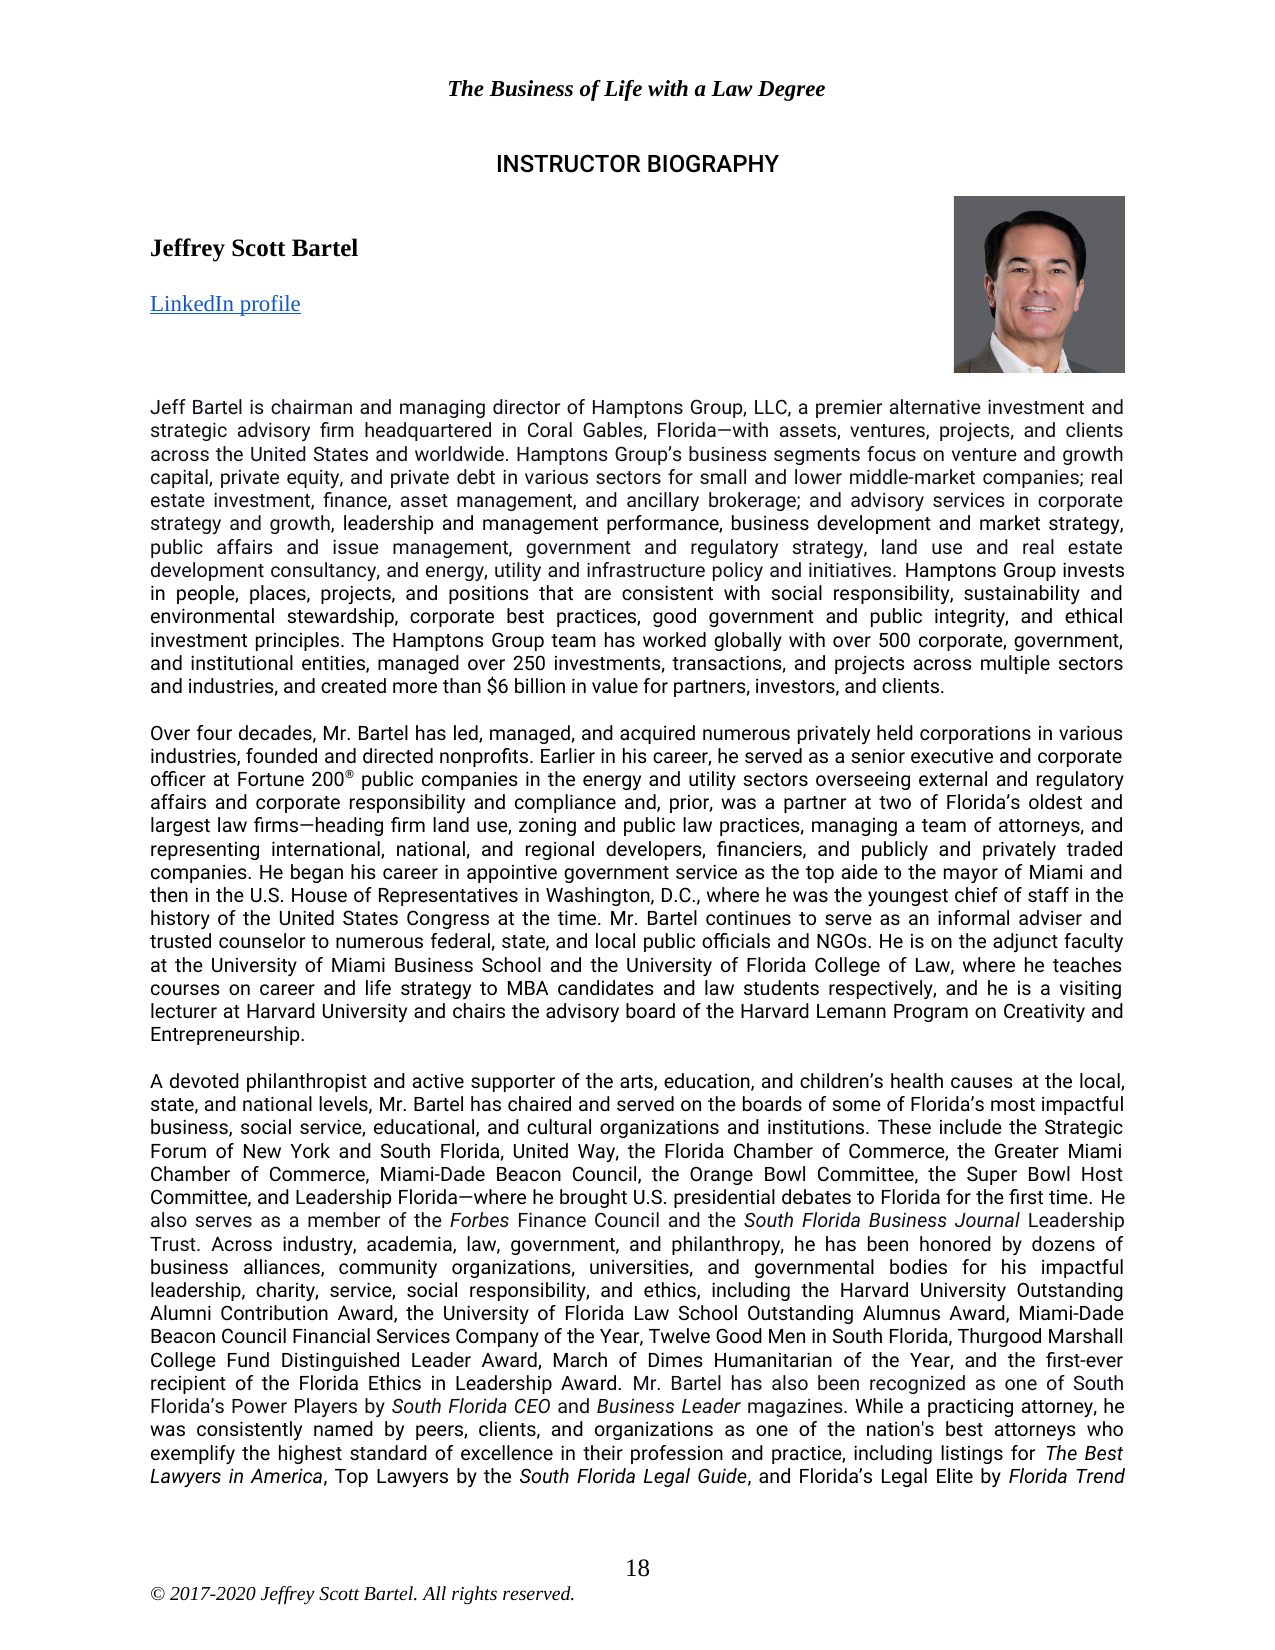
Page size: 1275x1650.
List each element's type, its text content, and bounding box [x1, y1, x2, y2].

subtitle INSTRUCTOR BIOGRAPHY [150, 150, 1125, 178]
picture [953, 196, 1125, 373]
text LinkedIn profile [150, 290, 953, 316]
text Jeff Bartel is chairman and managing director of Hamptons Group, LLC, a premier alternative investment and strategic advisory firm headquartered in Coral Gables, Florida—with assets, ventures, projects, and clients across the United States and worldwide. Hamptons Group’s business segments focus on venture and growth capital, private equity, and private debt in various sectors for small and lower middle-market companies; real estate investment, finance, asset management, and ancillary brokerage; and advisory services in corporate strategy and growth, leadership and management performance, business development and market strategy, public affairs and issue management, government and regulatory strategy, land use and real estate development consultancy, and energy, utility and infrastructure policy and initiatives. Hamptons Group invests in people, places, projects, and positions that are consistent with social responsibility, sustainability and environmental stewardship, corporate best practices, good government and public integrity, and ethical investment principles. The Hamptons Group team has worked globally with over 500 corporate, government, and institutional entities, managed over 250 investments, transactions, and projects across multiple sectors and industries, and created more than $6 billion in value for partners, investors, and clients. [150, 396, 1125, 698]
text Jeffrey Scott Bartel [150, 233, 953, 262]
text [150, 1070, 1125, 1488]
text Over four decades, Mr. Bartel has led, managed, and acquired numerous privately held corporations in various industries, founded and directed nonprofits. Earlier in his career, he served as a senior executive and corporate officer at Fortune 200® public companies in the energy and utility sectors overseeing external and regulatory affairs and corporate responsibility and compliance and, prior, was a partner at two of Florida’s oldest and largest law firms—heading firm land use, zoning and public law practices, managing a team of attorneys, and representing international, national, and regional developers, financiers, and publicly and privately traded companies. He began his career in appointive government service as the top aide to the mayor of Miami and then in the U.S. House of Representatives in Washington, D.C., where he was the youngest chief of staff in the history of the United States Congress at the time. Mr. Bartel continues to serve as an informal adviser and trusted counselor to numerous federal, state, and local public officials and NGOs. He is on the adjunct faculty at the University of Miami Business School and the University of Florida College of Law, where he teaches courses on career and life strategy to MBA candidates and law students respectively, and he is a visiting lecturer at Harvard University and chairs the advisory board of the Harvard Lemann Program on Creativity and Entrepreneurship. [150, 722, 1125, 1047]
